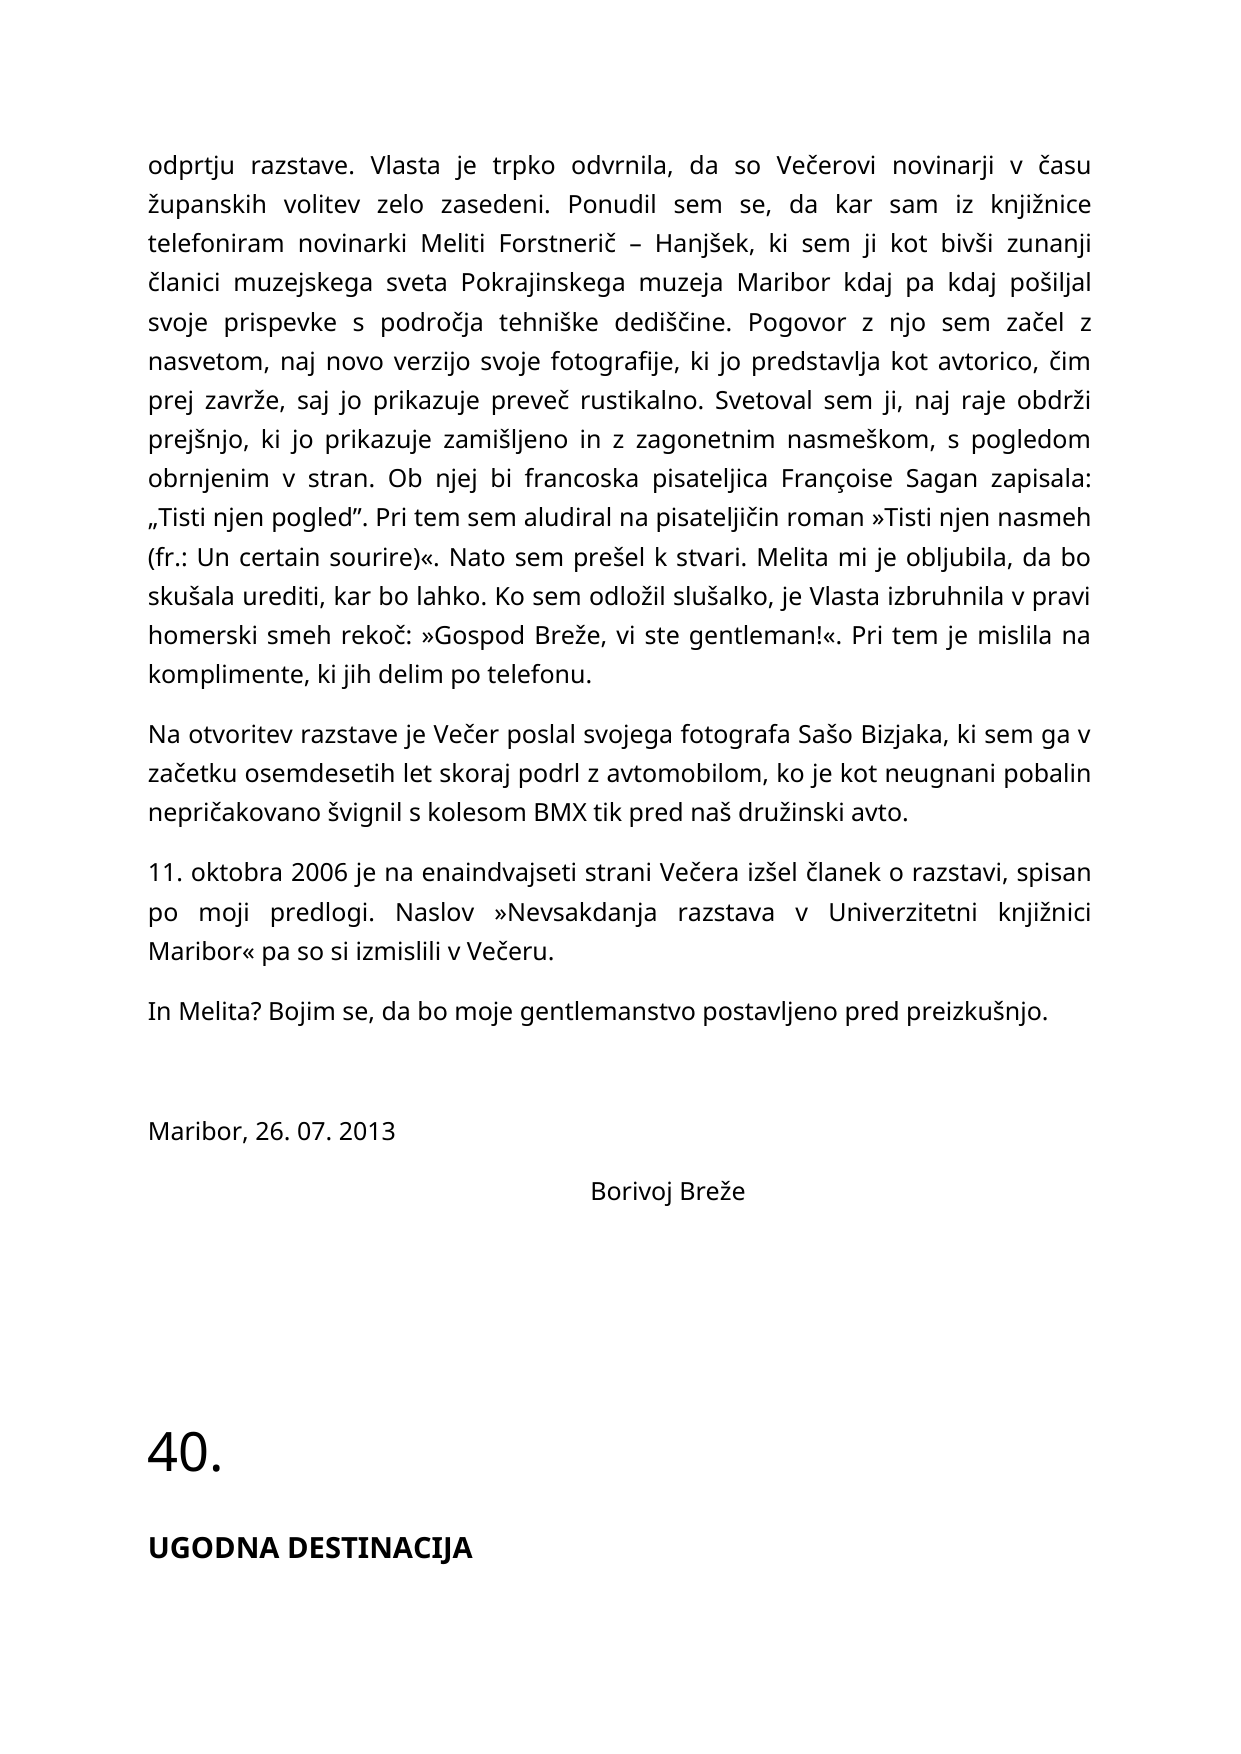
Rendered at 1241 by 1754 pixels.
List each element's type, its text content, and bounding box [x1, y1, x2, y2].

text 11. oktobra 2006 je na enaindvajseti strani Večera izšel članek o razstavi, spisan po moji predlogi. Naslov »Nevsakdanja razstava v Univerzitetni knjižnici Maribor« pa so si izmislili v Večeru. [148, 855, 1093, 967]
text Na otvoritev razstave je Večer poslal svojega fotografa Sašo Bizjaka, ki sem ga v začetku osemdesetih let skoraj podrl z avtomobilom, ko je kot neugnani pobalin nepričakovano švignil s kolesom BMX tik pred naš družinski avto. [148, 717, 1093, 829]
text In Melita? Bojim se, da bo moje gentlemanstvo postavljeno pred preizkušnjo. [148, 993, 1093, 1027]
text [148, 148, 1093, 691]
text 40. [148, 1413, 1093, 1487]
text Borivoj Breže [148, 1173, 1093, 1207]
text UGODNA DESTINACIJA [148, 1527, 1093, 1567]
text Maribor, 26. 07. 2013 [148, 1113, 1093, 1147]
